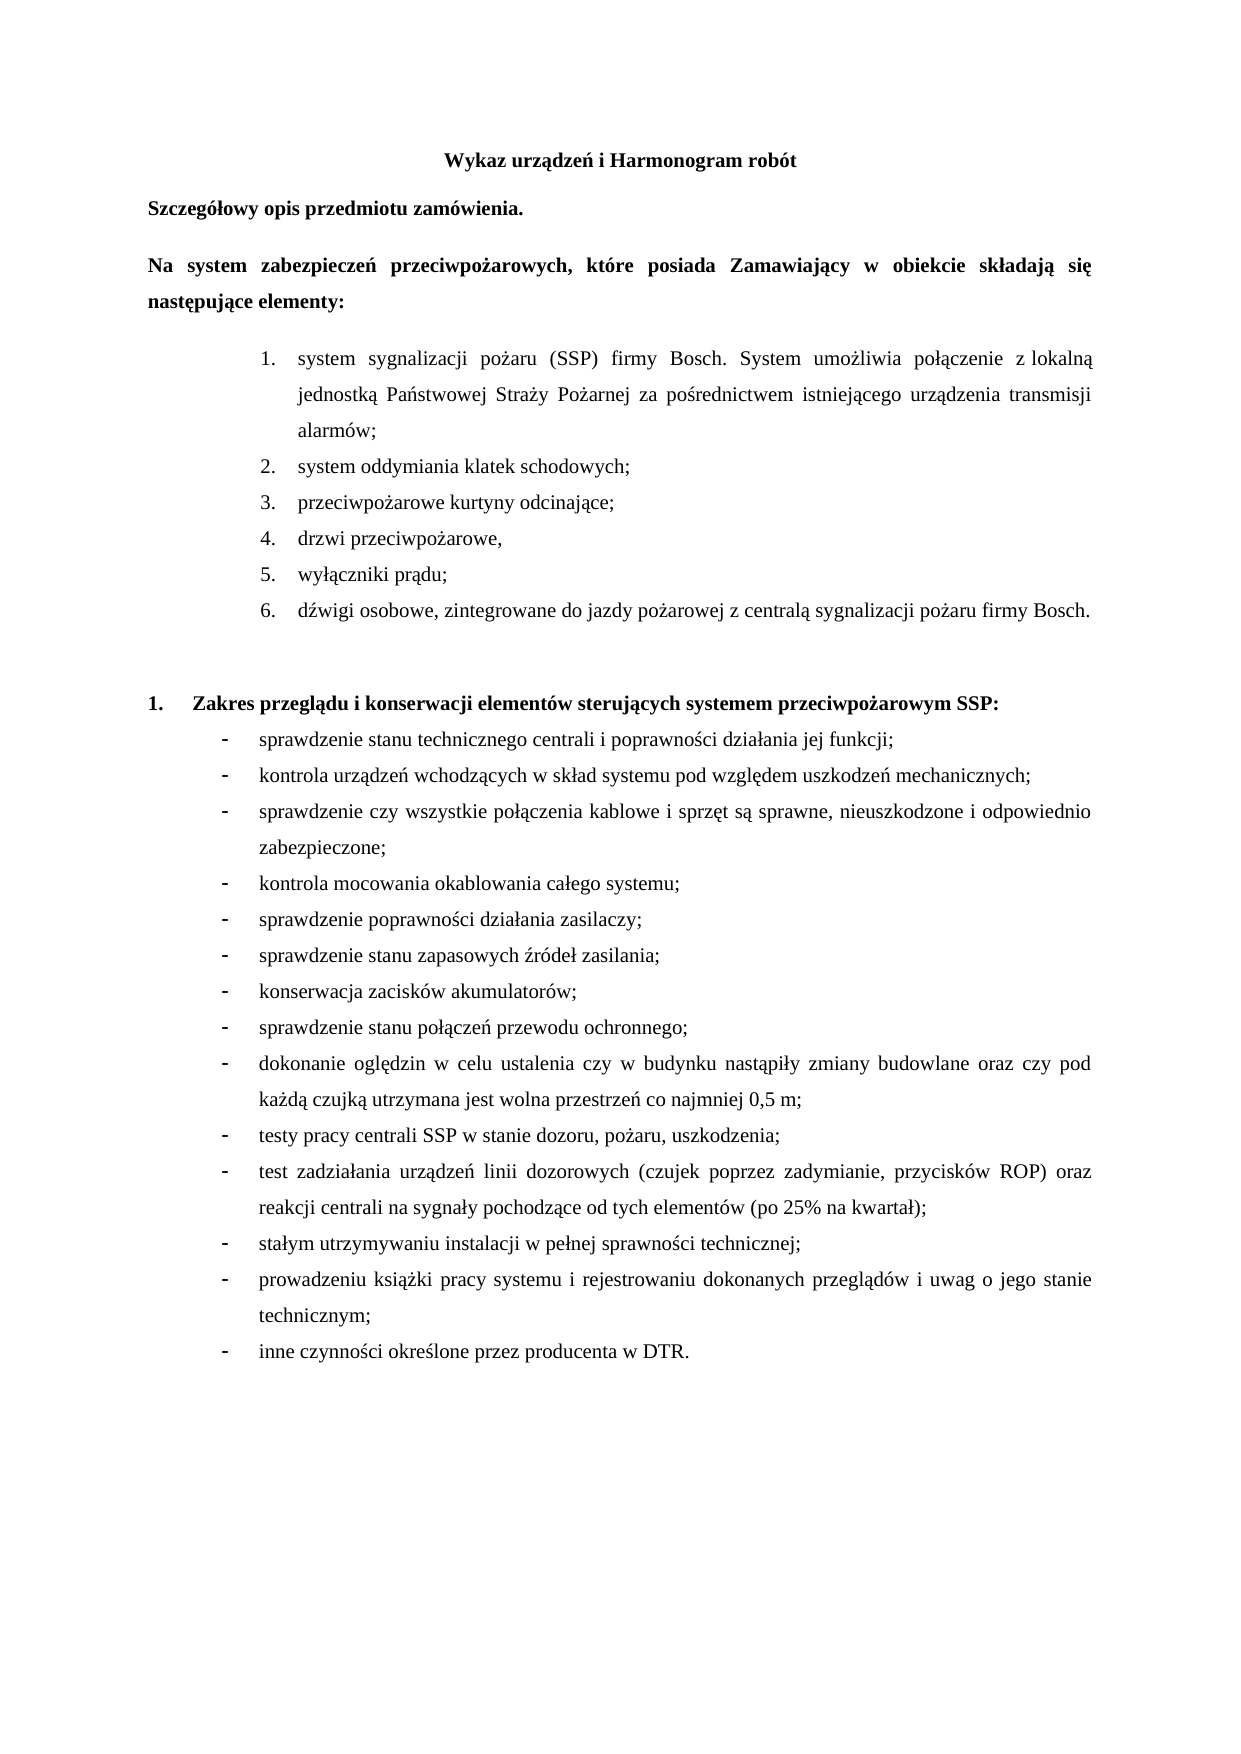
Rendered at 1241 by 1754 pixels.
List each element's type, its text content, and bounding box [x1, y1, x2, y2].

list dźwigi osobowe, zintegrowane do jazdy pożarowej z centralą sygnalizacji pożaru firmy Bosch. [260, 598, 1093, 622]
list kontrola urządzeń wchodzących w skład systemu pod względem uszkodzeń mechanicznych; [221, 763, 1093, 787]
text Szczegółowy opis przedmiotu zamówienia. [148, 196, 1093, 220]
list przeciwpożarowe kurtyny odcinające; [260, 490, 1093, 514]
list sprawdzenie stanu technicznego centrali i poprawności działania jej funkcji; [221, 727, 1093, 751]
list dokonanie oględzin w celu ustalenia czy w budynku nastąpiły zmiany budowlane oraz czy pod każdą czujką utrzymana jest wolna przestrzeń co najmniej 0,5 m; [221, 1051, 1093, 1111]
list system sygnalizacji pożaru (SSP) firmy Bosch. System umożliwia połączenie z lokalną jednostką Państwowej Straży Pożarnej za pośrednictwem istniejącego urządzenia transmisji alarmów; [260, 346, 1093, 442]
list sprawdzenie poprawności działania zasilaczy; [221, 907, 1093, 931]
text Na system zabezpieczeń przeciwpożarowych, które posiada Zamawiający w obiekcie składają się następujące elementy: [148, 253, 1093, 313]
list prowadzeniu książki pracy systemu i rejestrowaniu dokonanych przeglądów i uwag o jego stanie technicznym; [221, 1267, 1093, 1327]
text Wykaz urządzeń i Harmonogram robót [148, 148, 1093, 172]
list system oddymiania klatek schodowych; [260, 454, 1093, 478]
list konserwacja zacisków akumulatorów; [221, 979, 1093, 1003]
list wyłączniki prądu; [260, 562, 1093, 586]
list Zakres przeglądu i konserwacji elementów sterujących systemem przeciwpożarowym SSP: [148, 691, 1093, 715]
list drzwi przeciwpożarowe, [260, 526, 1093, 550]
list test zadziałania urządzeń linii dozorowych (czujek poprzez zadymianie, przycisków ROP) oraz reakcji centrali na sygnały pochodzące od tych elementów (po 25% na kwartał); [221, 1159, 1093, 1219]
list inne czynności określone przez producenta w DTR. [221, 1339, 1093, 1363]
list kontrola mocowania okablowania całego systemu; [221, 871, 1093, 895]
list stałym utrzymywaniu instalacji w pełnej sprawności technicznej; [221, 1231, 1093, 1255]
list testy pracy centrali SSP w stanie dozoru, pożaru, uszkodzenia; [221, 1123, 1093, 1147]
list sprawdzenie czy wszystkie połączenia kablowe i sprzęt są sprawne, nieuszkodzone i odpowiednio zabezpieczone; [221, 799, 1093, 859]
list sprawdzenie stanu połączeń przewodu ochronnego; [221, 1015, 1093, 1039]
list sprawdzenie stanu zapasowych źródeł zasilania; [221, 943, 1093, 967]
